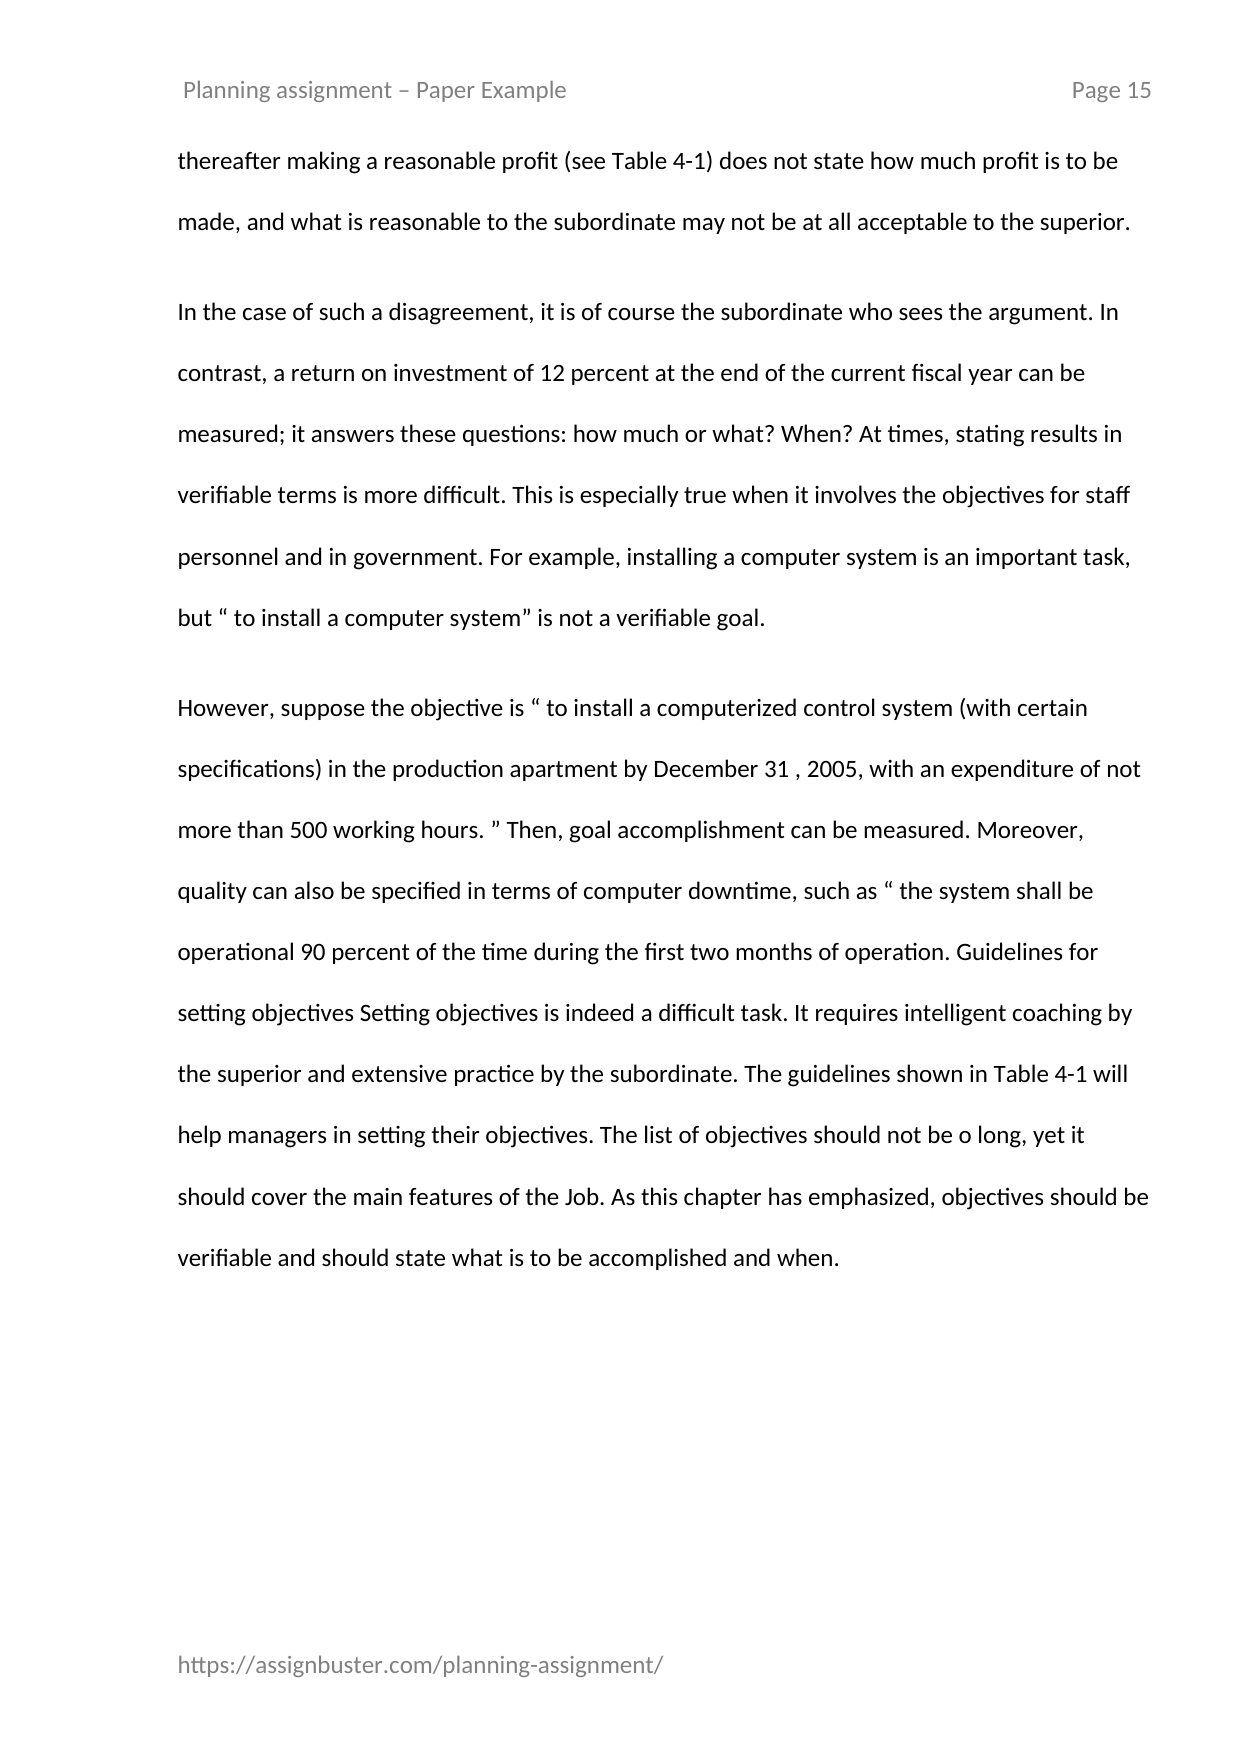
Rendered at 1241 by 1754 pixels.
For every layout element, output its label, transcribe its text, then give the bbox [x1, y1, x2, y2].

text However, suppose the objective is “ to install a computerized control system (with certain specifications) in the production apartment by December 31 , 2005, with an expenditure of not more than 500 working hours. ” Then, goal accomplishment can be measured. Moreover, quality can also be specified in terms of computer downtime, such as “ the system shall be operational 90 percent of the time during the first two months of operation. Guidelines for setting objectives Setting objectives is indeed a difficult task. It requires intelligent coaching by the superior and extensive practice by the subordinate. The guidelines shown in Table 4-1 will help managers in setting their objectives. The list of objectives should not be o long, yet it should cover the main features of the Job. As this chapter has emphasized, objectives should be verifiable and should state what is to be accomplished and when. [177, 692, 1152, 1272]
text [177, 145, 1152, 237]
text In the case of such a disagreement, it is of course the subordinate who sees the argument. In contrast, a return on investment of 12 percent at the end of the current fiscal year can be measured; it answers these questions: how much or what? When? At times, stating results in verifiable terms is more difficult. This is especially true when it involves the objectives for staff personnel and in government. For example, installing a computer system is an important task, but “ to install a computer system” is not a verifiable goal. [177, 297, 1152, 632]
